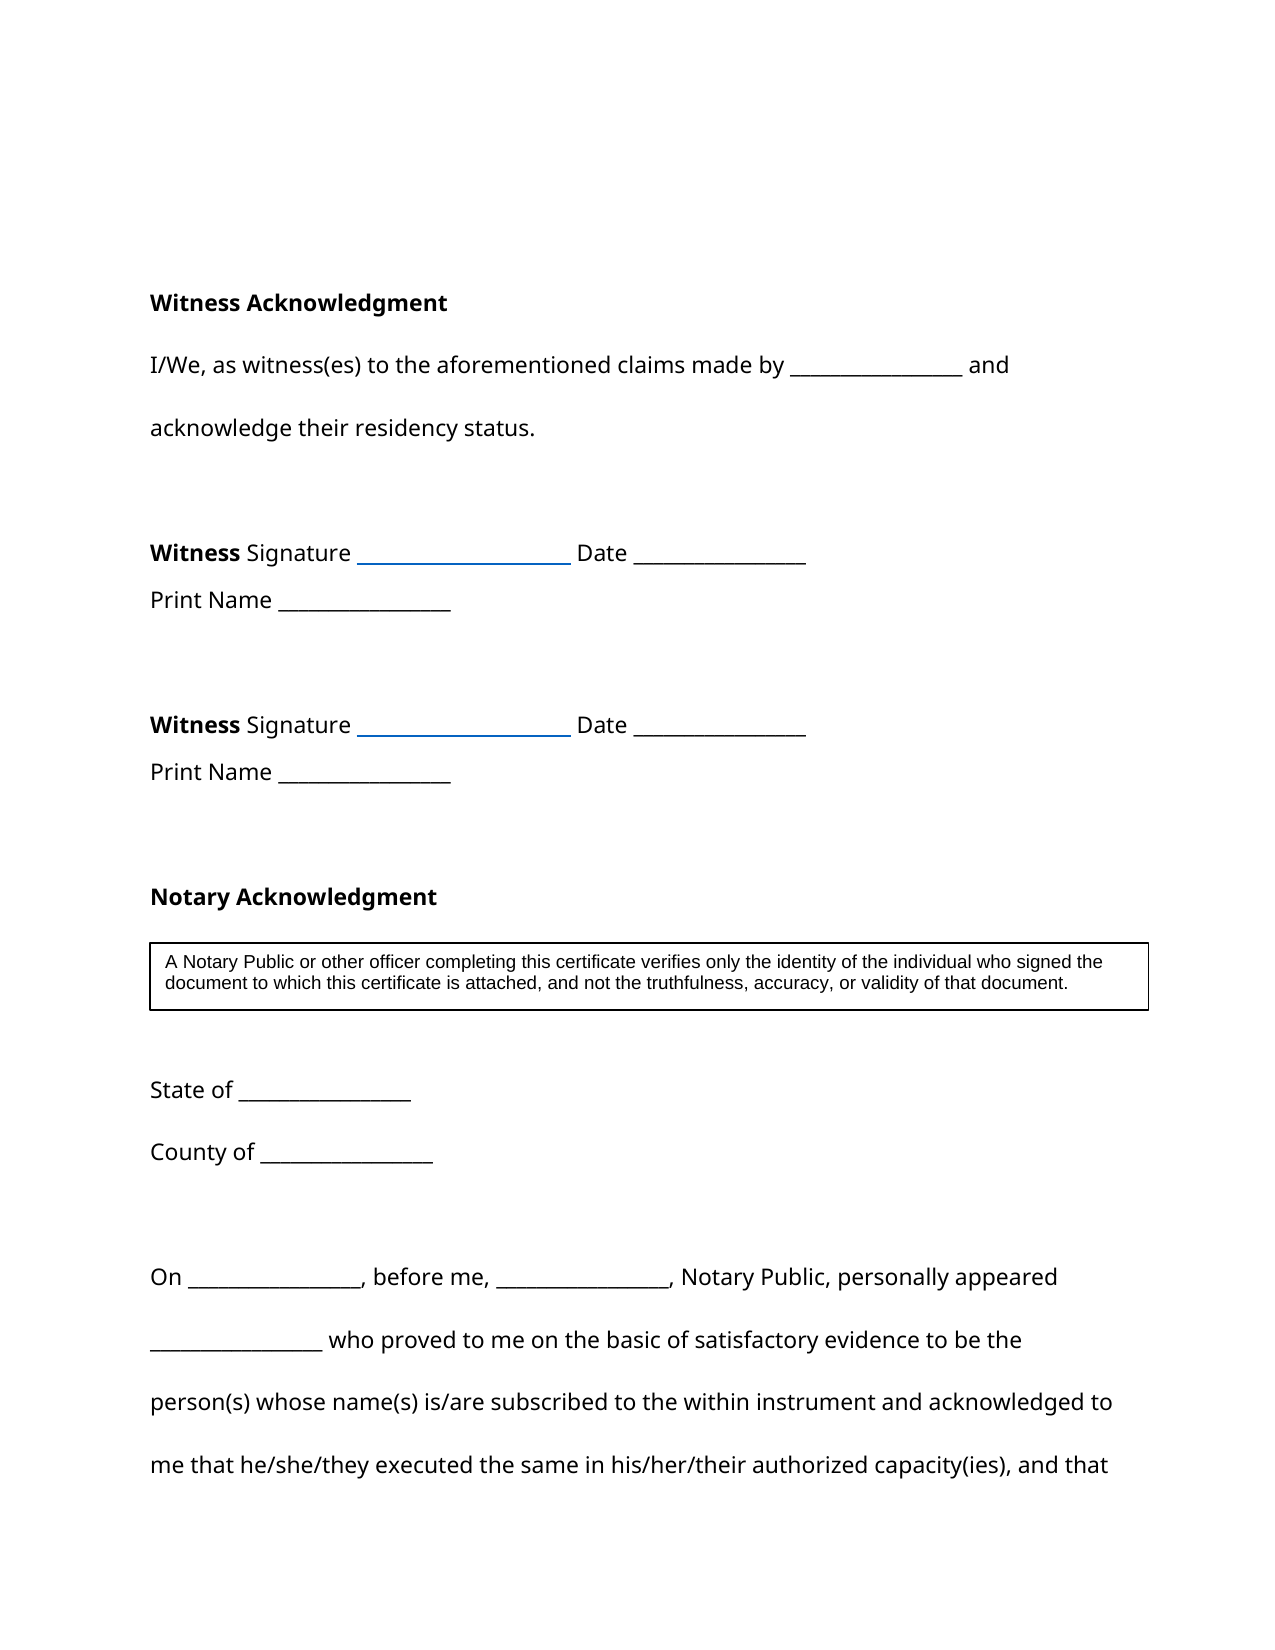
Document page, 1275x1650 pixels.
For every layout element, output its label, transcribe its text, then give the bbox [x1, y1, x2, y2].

text State of _________________ [150, 1074, 1125, 1105]
text Witness Signature _____________________ Date _________________ [150, 537, 1125, 568]
text Witness Acknowledgment [150, 287, 1125, 318]
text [150, 1261, 1125, 1480]
text I/We, as witness(es) to the aforementioned claims made by _________________ and acknowledge their residency status. [150, 349, 1125, 443]
text Print Name _________________ [150, 584, 1125, 615]
text Witness Signature _____________________ Date _________________ [150, 709, 1125, 740]
text Print Name _________________ [150, 756, 1125, 787]
text County of _________________ [150, 1136, 1125, 1167]
text Notary Acknowledgment [150, 881, 1125, 912]
